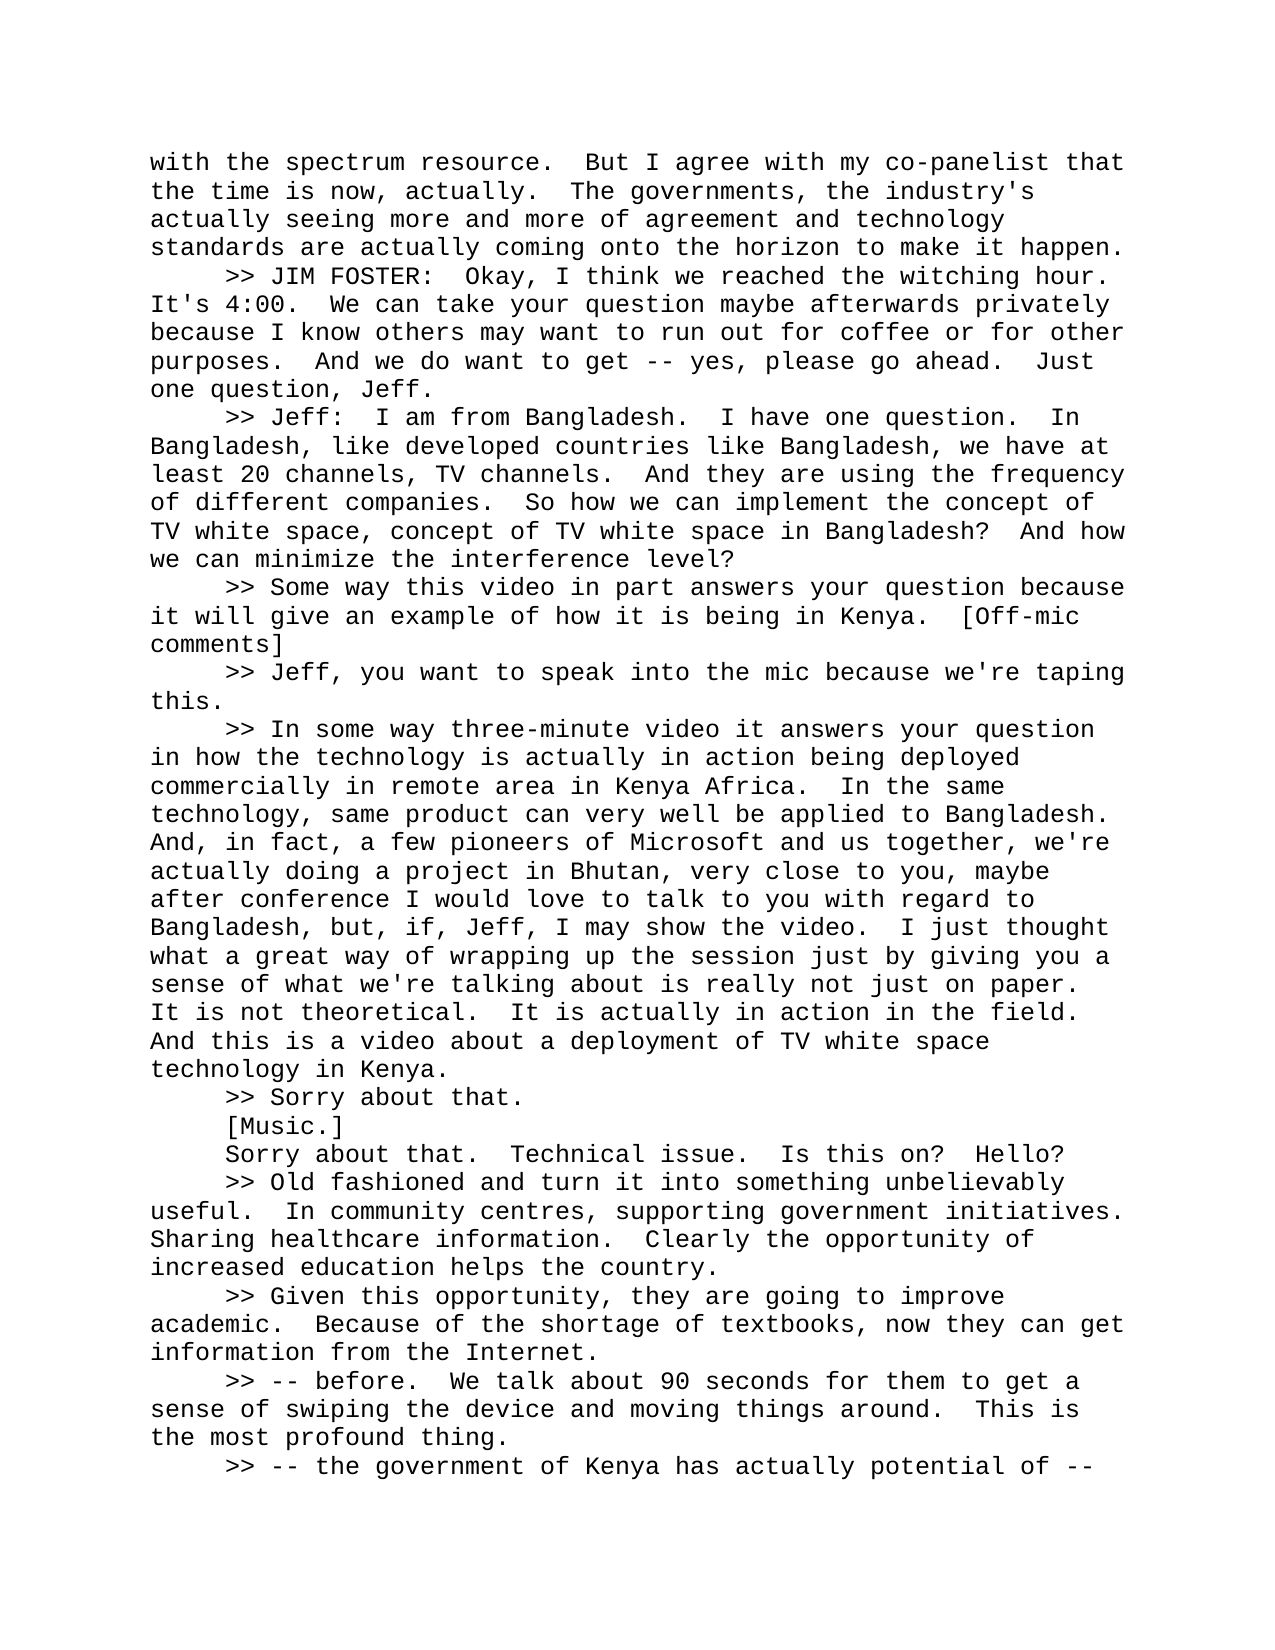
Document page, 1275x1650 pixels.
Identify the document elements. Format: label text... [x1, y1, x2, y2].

text >> -- before. We talk about 90 seconds for them to get a sense of swiping the device and moving things around. This is the most profound thing. [150, 1368, 1125, 1453]
text >> Some way this video in part answers your question because it will give an example of how it is being in Kenya. [Off-mic comments] [150, 575, 1125, 660]
text >> Sorry about that. [150, 1085, 1125, 1113]
text >> Old fashioned and turn it into something unbelievably useful. In community centres, supporting government initiatives. Sharing healthcare information. Clearly the opportunity of increased education helps the country. [150, 1170, 1125, 1283]
text >> -- the government of Kenya has actually potential of -- [150, 1453, 1125, 1482]
text Sorry about that. Technical issue. Is this on? Hello? [150, 1142, 1125, 1170]
text >> JIM FOSTER: Okay, I think we reached the witching hour. It's 4:00. We can take your question maybe afterwards privately because I know others may want to run out for coffee or for other purposes. And we do want to get -- yes, please go ahead. Just one question, Jeff. [150, 263, 1125, 405]
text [150, 150, 1125, 263]
text >> Jeff, you want to speak into the mic because we're taping this. [150, 660, 1125, 717]
text >> Jeff: I am from Bangladesh. I have one question. In Bangladesh, like developed countries like Bangladesh, we have at least 20 channels, TV channels. And they are using the frequency of different companies. So how we can implement the concept of TV white space, concept of TV white space in Bangladesh? And how we can minimize the interference level? [150, 405, 1125, 575]
text >> In some way three-minute video it answers your question in how the technology is actually in action being deployed commercially in remote area in Kenya Africa. In the same technology, same product can very well be applied to Bangladesh. And, in fact, a few pioneers of Microsoft and us together, we're actually doing a project in Bhutan, very close to you, maybe after conference I would love to talk to you with regard to Bangladesh, but, if, Jeff, I may show the video. I just thought what a great way of wrapping up the session just by giving you a sense of what we're talking about is really not just on paper. It is not theoretical. It is actually in action in the field. And this is a video about a deployment of TV white space technology in Kenya. [150, 717, 1125, 1085]
text >> Given this opportunity, they are going to improve academic. Because of the shortage of textbooks, now they can get information from the Internet. [150, 1283, 1125, 1368]
text [Music.] [150, 1113, 1125, 1142]
